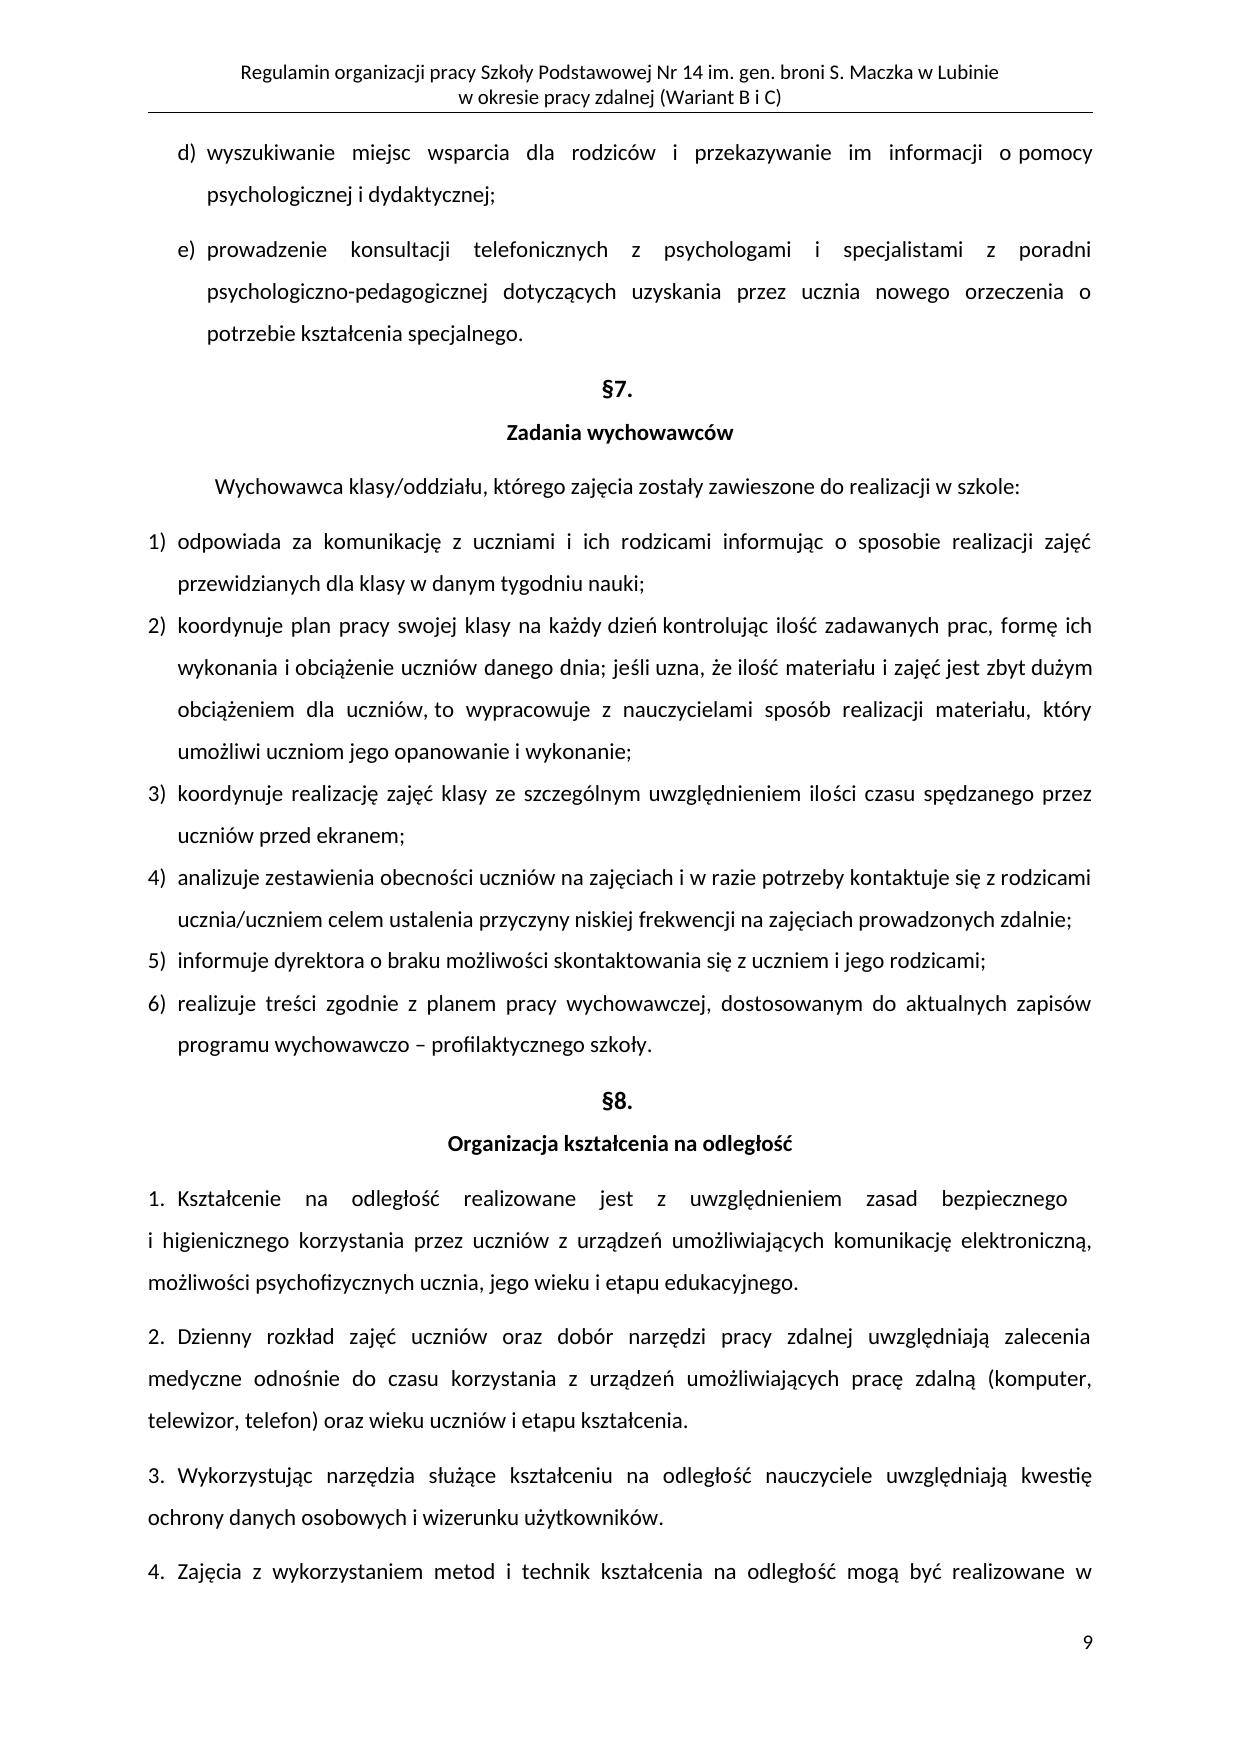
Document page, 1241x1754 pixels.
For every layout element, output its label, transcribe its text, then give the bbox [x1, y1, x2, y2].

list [148, 1557, 1093, 1585]
list analizuje zestawienia obecności uczniów na zajęciach i w razie potrzeby kontaktuje się z rodzicami ucznia/uczniem celem ustalenia przyczyny niskiej frekwencji na zajęciach prowadzonych zdalnie; [148, 863, 1093, 933]
list prowadzenie konsultacji telefonicznych z psychologami i specjalistami z poradni psychologiczno-pedagogicznej dotyczących uzyskania przez ucznia nowego orzeczenia o potrzebie kształcenia specjalnego. [177, 235, 1093, 347]
text Wychowawca klasy/oddziału, którego zajęcia zostały zawieszone do realizacji w szkole: [214, 472, 1093, 500]
list Wykorzystując narzędzia służące kształceniu na odległość nauczyciele uwzględniają kwestię ochrony danych osobowych i wizerunku użytkowników. [148, 1461, 1093, 1531]
list Kształcenie na odległość realizowane jest z uwzględnieniem zasad bezpiecznego i higienicznego korzystania przez uczniów z urządzeń umożliwiających komunikację elektroniczną, możliwości psychofizycznych ucznia, jego wieku i etapu edukacyjnego. [148, 1184, 1093, 1296]
list Organizacja kształcenia na odległość [148, 1085, 1093, 1158]
list Zadania wychowawców [148, 373, 1093, 446]
list informuje dyrektora o braku możliwości skontaktowania się z uczniem i jego rodzicami; [148, 947, 1093, 975]
list Dzienny rozkład zajęć uczniów oraz dobór narzędzi pracy zdalnej uwzględniają zalecenia medyczne odnośnie do czasu korzystania z urządzeń umożliwiających pracę zdalną (komputer, telewizor, telefon) oraz wieku uczniów i etapu kształcenia. [148, 1322, 1093, 1434]
list odpowiada za komunikację z uczniami i ich rodzicami informując o sposobie realizacji zajęć przewidzianych dla klasy w danym tygodniu nauki; [148, 527, 1093, 597]
list koordynuje plan pracy swojej klasy na każdy dzień kontrolując ilość zadawanych prac, formę ich wykonania i obciążenie uczniów danego dnia; jeśli uzna, że ilość materiału i zajęć jest zbyt dużym obciążeniem dla uczniów, to wypracowuje z nauczycielami sposób realizacji materiału, który umożliwi uczniom jego opanowanie i wykonanie; [148, 611, 1093, 765]
list koordynuje realizację zajęć klasy ze szczególnym uwzględnieniem ilości czasu spędzanego przez uczniów przed ekranem; [148, 779, 1093, 849]
list wyszukiwanie miejsc wsparcia dla rodziców i przekazywanie im informacji o pomocy psychologicznej i dydaktycznej; [177, 138, 1093, 208]
list realizuje treści zgodnie z planem pracy wychowawczej, dostosowanym do aktualnych zapisów programu wychowawczo – profilaktycznego szkoły. [148, 989, 1093, 1059]
